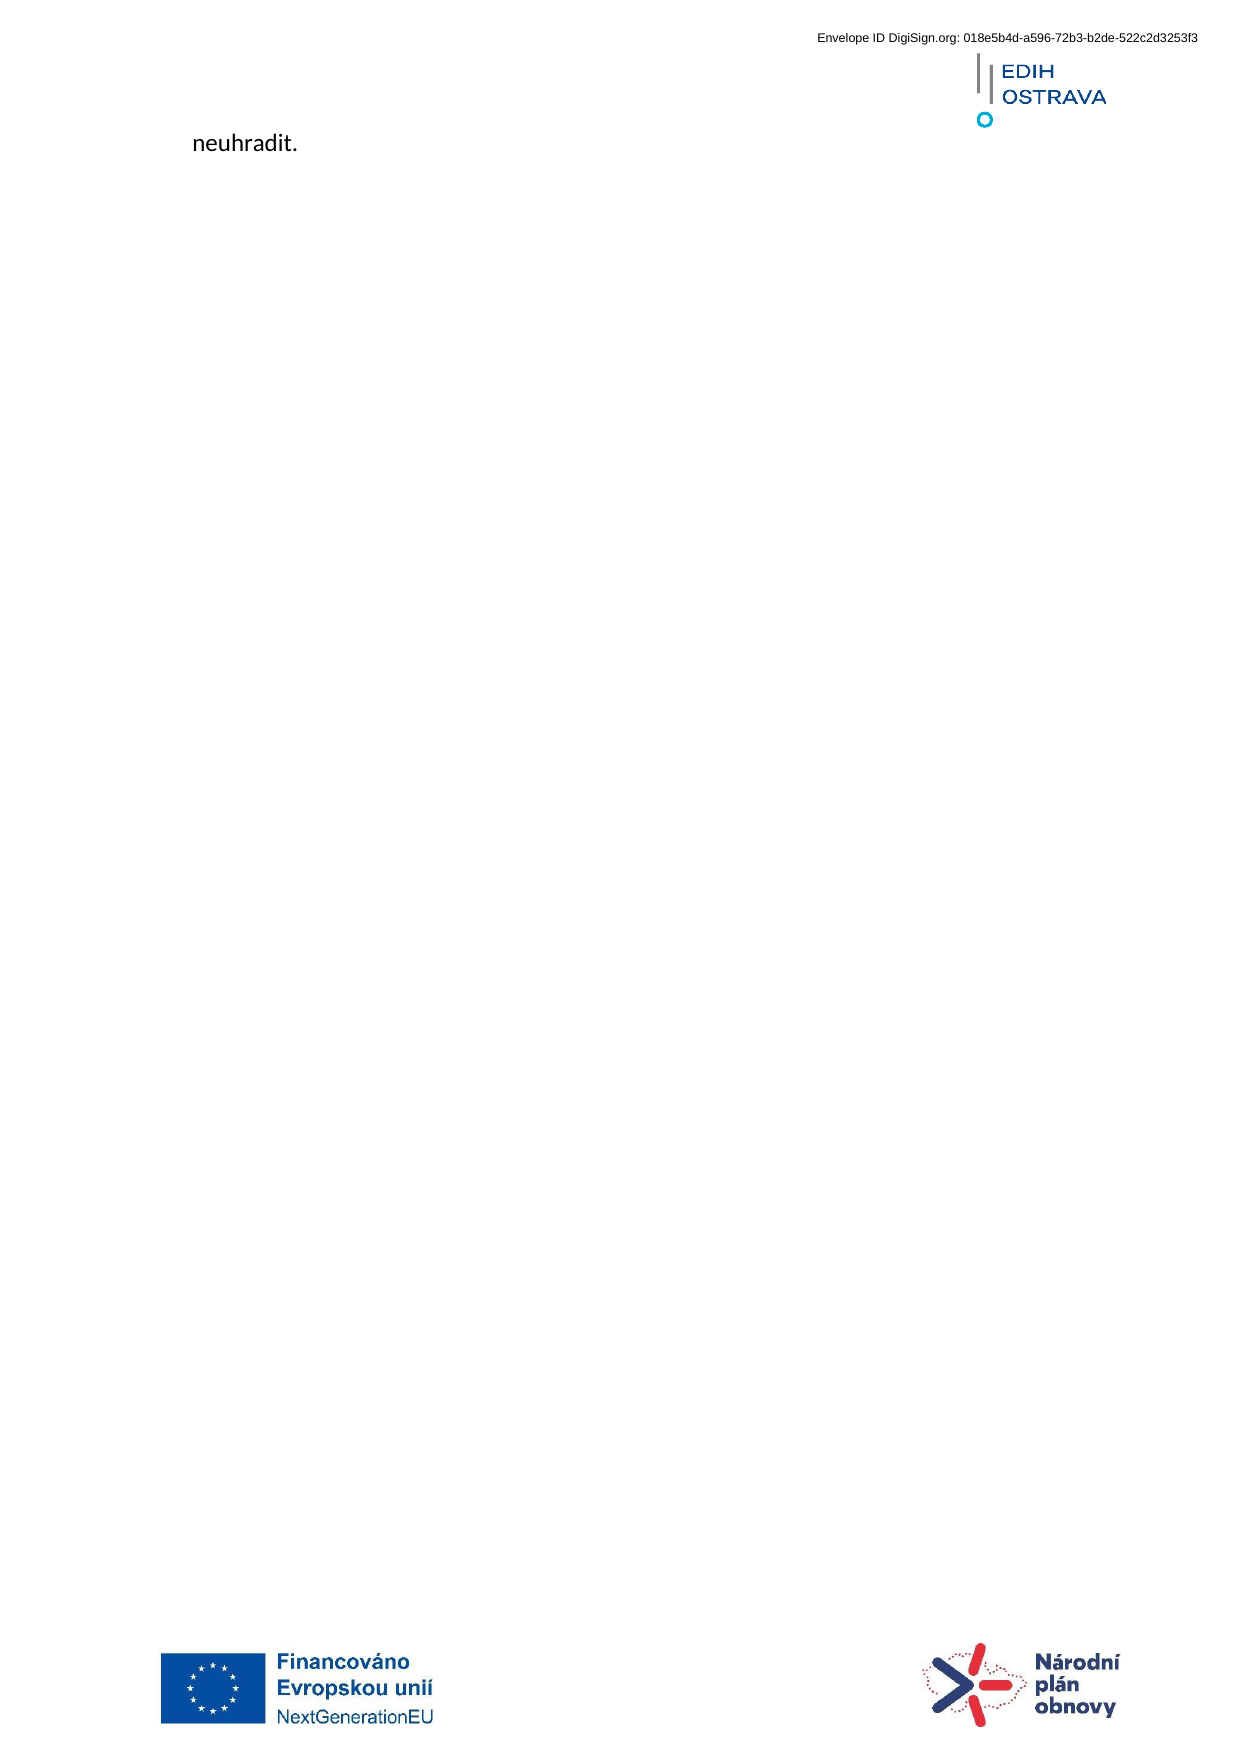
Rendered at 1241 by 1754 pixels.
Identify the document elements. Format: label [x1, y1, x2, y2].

picture [977, 53, 1107, 127]
picture [157, 1647, 434, 1728]
list [148, 127, 1123, 158]
picture [922, 1643, 1121, 1727]
